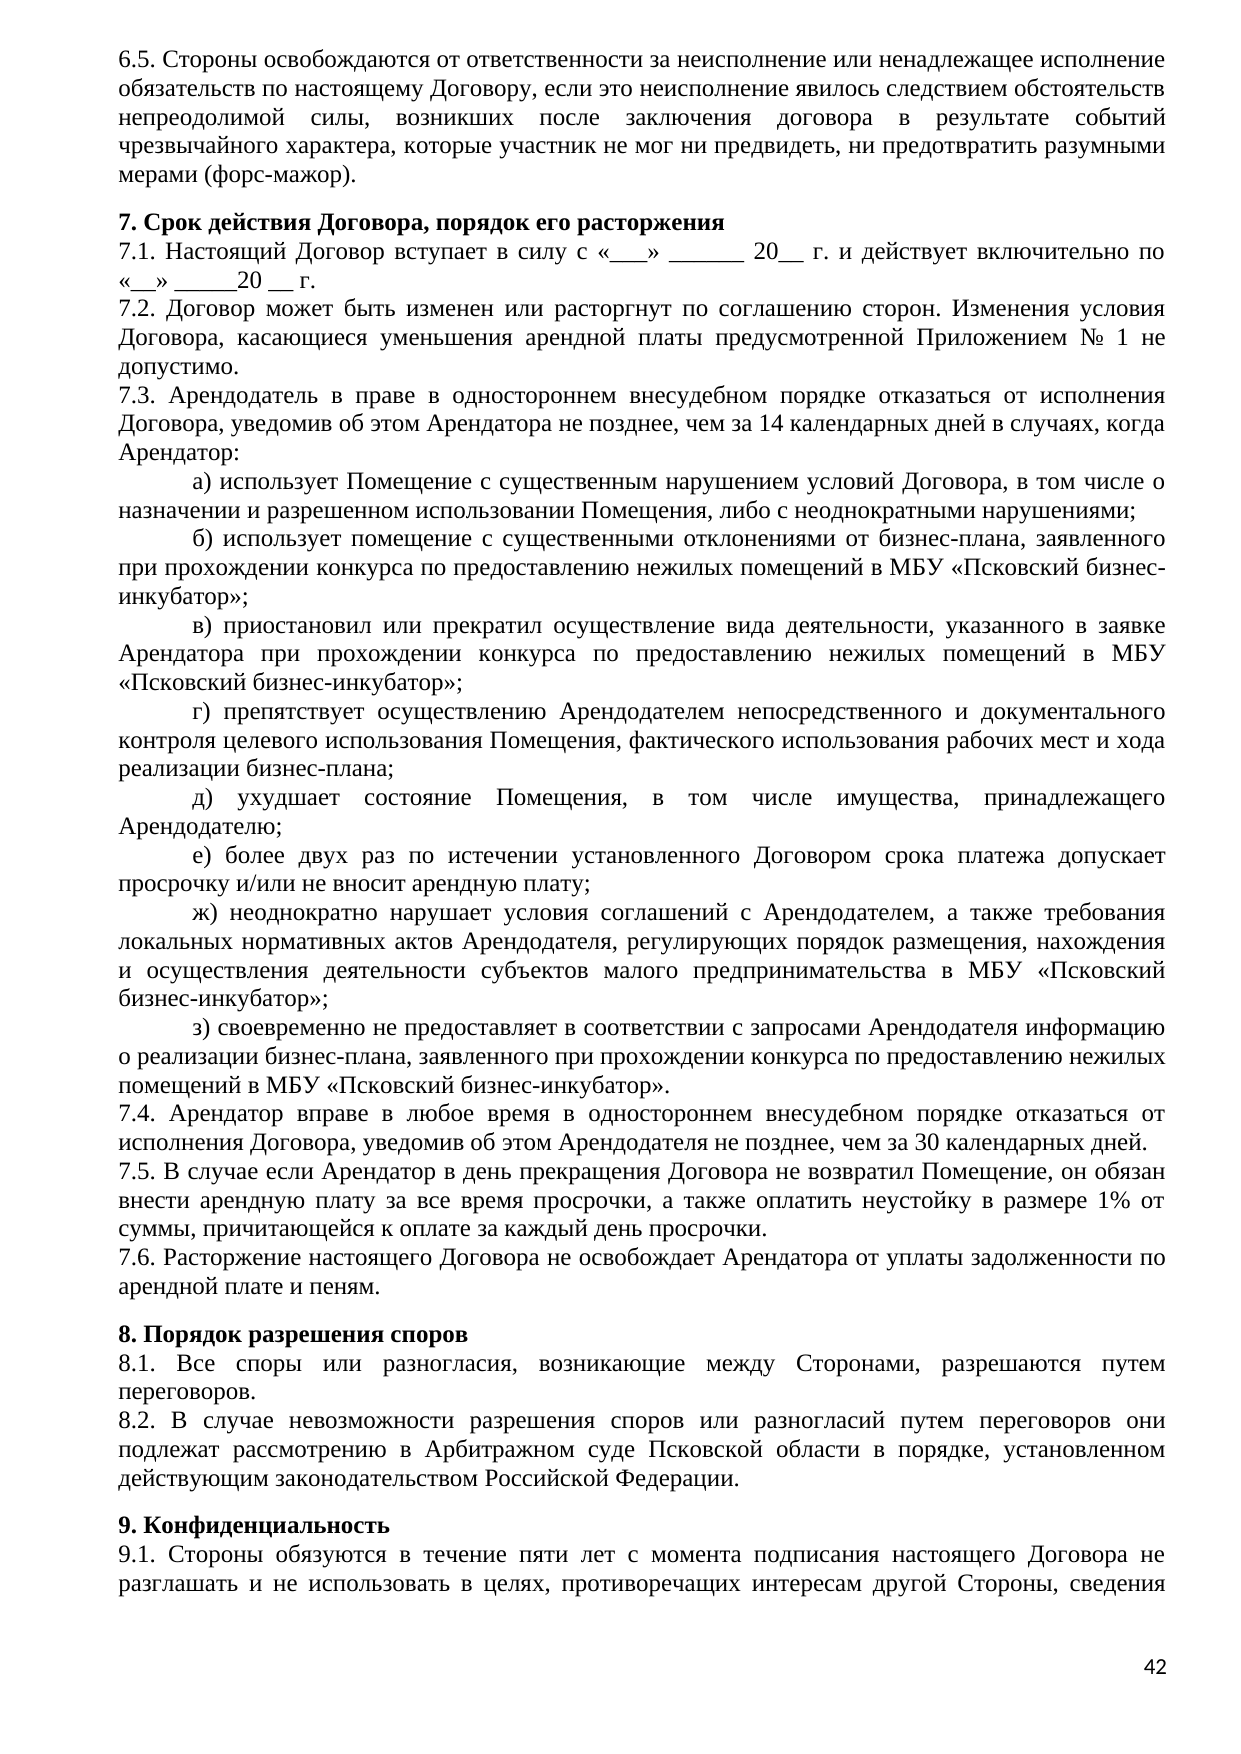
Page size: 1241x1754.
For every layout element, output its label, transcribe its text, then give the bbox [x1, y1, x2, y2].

text д) ухудшает состояние Помещения, в том числе имущества, принадлежащего Арендодателю; [118, 782, 1167, 840]
text 6.5. Стороны освобождаются от ответственности за неисполнение или ненадлежащее исполнение обязательств по настоящему Договору, если это неисполнение явилось следствием обстоятельств непреодолимой силы, возникших после заключения договора в результате событий чрезвычайного характера, которые участник не мог ни предвидеть, ни предотвратить разумными мерами (форс-мажор). [118, 44, 1167, 188]
text в) приостановил или прекратил осуществление вида деятельности, указанного в заявке Арендатора при прохождении конкурса по предоставлению нежилых помещений в МБУ «Псковский бизнес-инкубатор»; [118, 610, 1167, 696]
text ж) неоднократно нарушает условия соглашений с Арендодателем, а также требования локальных нормативных актов Арендодателя, регулирующих порядок размещения, нахождения и осуществления деятельности субъектов малого предпринимательства в МБУ «Псковский бизнес-инкубатор»; [118, 897, 1167, 1012]
text 7.6. Расторжение настоящего Договора не освобождает Арендатора от уплаты задолженности по арендной плате и пеням. [118, 1242, 1167, 1300]
text 7.5. В случае если Арендатор в день прекращения Договора не возвратил Помещение, он обязан внести арендную плату за все время просрочки, а также оплатить неустойку в размере 1% от суммы, причитающейся к оплате за каждый день просрочки. [118, 1156, 1167, 1242]
text з) своевременно не предоставляет в соответствии с запросами Арендодателя информацию о реализации бизнес-плана, заявленного при прохождении конкурса по предоставлению нежилых помещений в МБУ «Псковский бизнес-инкубатор». [118, 1012, 1167, 1098]
text е) более двух раз по истечении установленного Договором срока платежа допускает просрочку и/или не вносит арендную плату; [118, 840, 1167, 897]
text 7.3. Арендодатель в праве в одностороннем внесудебном порядке отказаться от исполнения Договора, уведомив об этом Арендатора не позднее, чем за 14 календарных дней в случаях, когда Арендатор: [118, 380, 1167, 466]
text 7.2. Договор может быть изменен или расторгнут по соглашению сторон. Изменения условия Договора, касающиеся уменьшения арендной платы предусмотренной Приложением № 1 не допустимо. [118, 293, 1167, 380]
text 8.2. В случае невозможности разрешения споров или разногласий путем переговоров они подлежат рассмотрению в Арбитражном суде Псковской области в порядке, установленном действующим законодательством Российской Федерации. [118, 1405, 1167, 1491]
text 7. Срок действия Договора, порядок его расторжения [118, 207, 1167, 236]
text 8.1. Все споры или разногласия, возникающие между Сторонами, разрешаются путем переговоров. [118, 1348, 1167, 1405]
text г) препятствует осуществлению Арендодателем непосредственного и документального контроля целевого использования Помещения, фактического использования рабочих мест и хода реализации бизнес-плана; [118, 696, 1167, 782]
text б) использует помещение с существенными отклонениями от бизнес-плана, заявленного при прохождении конкурса по предоставлению нежилых помещений в МБУ «Псковский бизнес-инкубатор»; [118, 523, 1167, 610]
text 8. Порядок разрешения споров [118, 1319, 1167, 1348]
text 7.4. Арендатор вправе в любое время в одностороннем внесудебном порядке отказаться от исполнения Договора, уведомив об этом Арендодателя не позднее, чем за 30 календарных дней. [118, 1098, 1167, 1156]
text 7.1. Настоящий Договор вступает в силу с «___» ______ 20__ г. и действует включительно по «__» _____20 __ г. [118, 236, 1167, 293]
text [118, 1539, 1167, 1597]
text а) использует Помещение с существенным нарушением условий Договора, в том числе о назначении и разрешенном использовании Помещения, либо с неоднократными нарушениями; [118, 466, 1167, 523]
text 9. Конфиденциальность [118, 1511, 1167, 1539]
